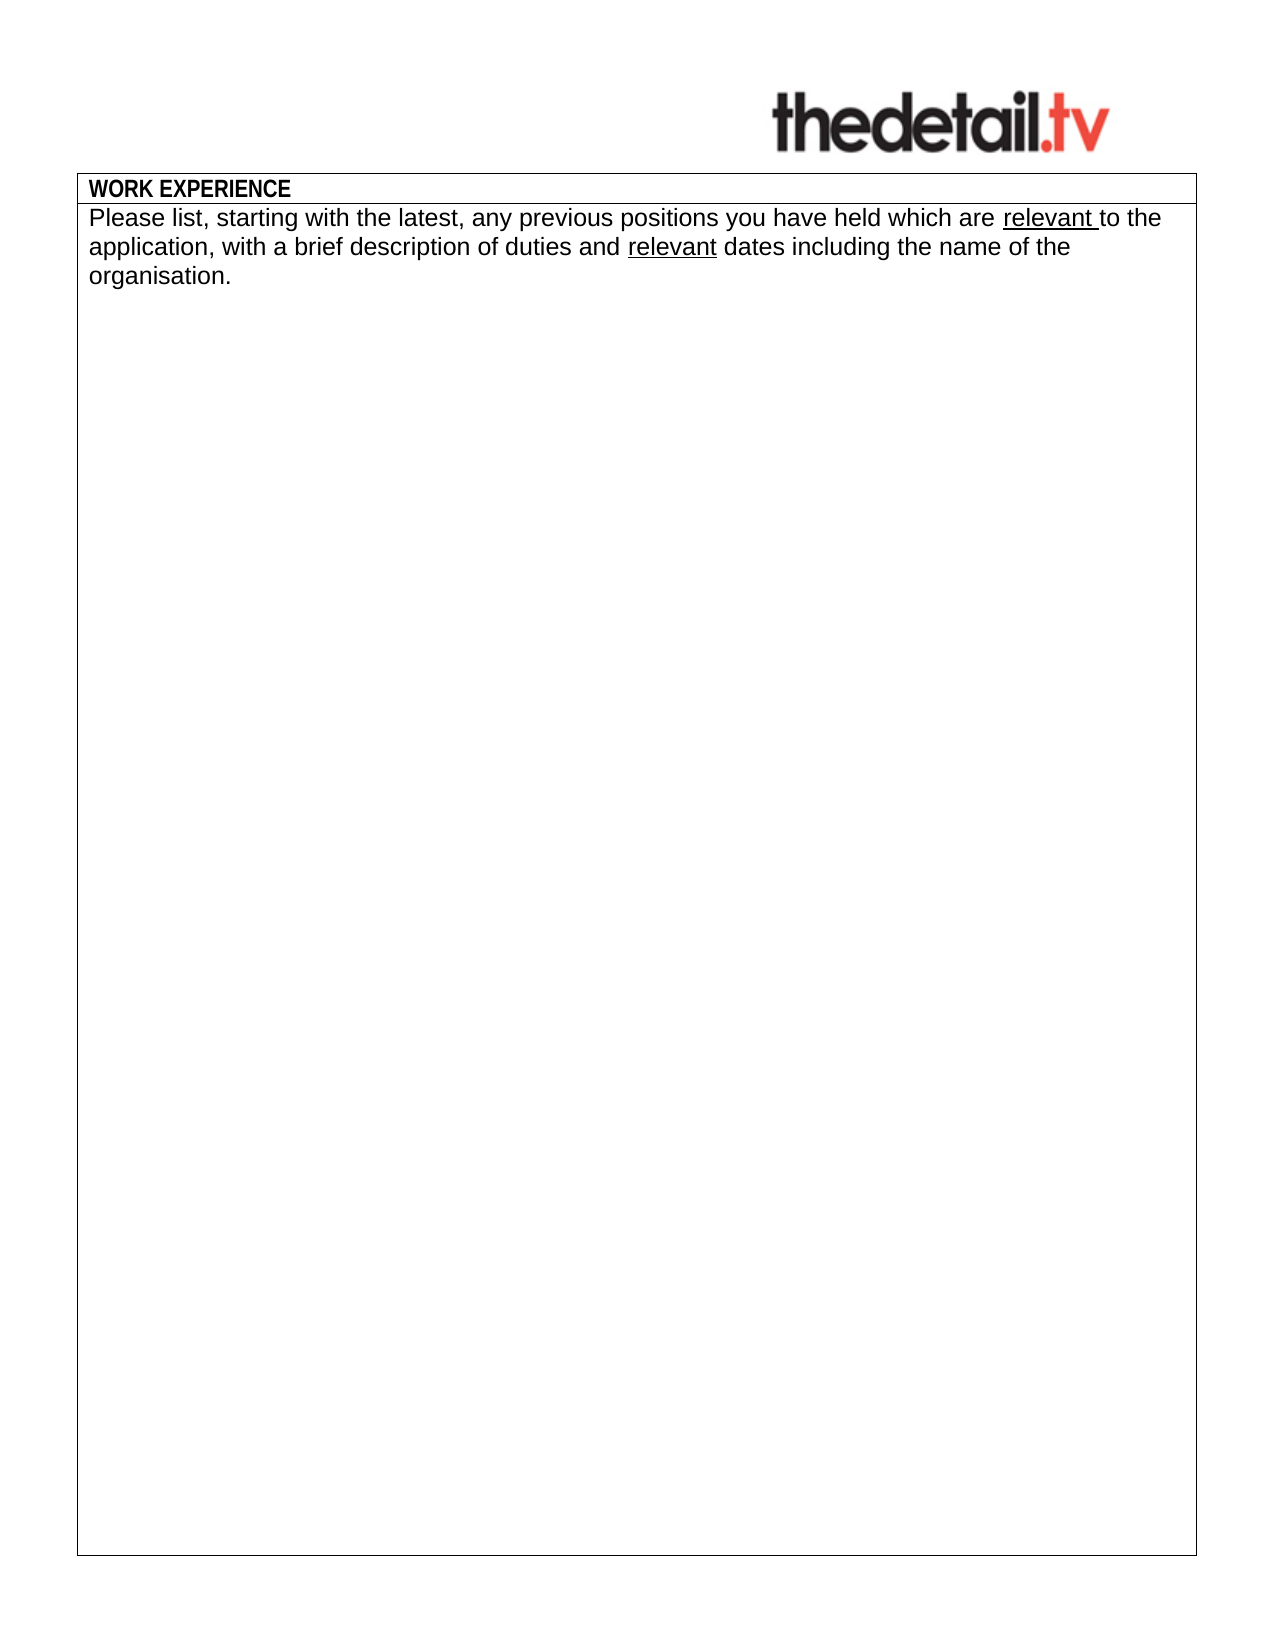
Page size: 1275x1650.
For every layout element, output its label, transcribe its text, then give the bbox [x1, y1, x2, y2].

table_header WORK EXPERIENCE [78, 174, 1196, 202]
table_cell Please list, starting with the latest, any previous positions you have held which are relevant to the application, with a brief description of duties and relevant dates including the name of the organisation. [78, 204, 1196, 1555]
picture [762, 75, 1122, 173]
